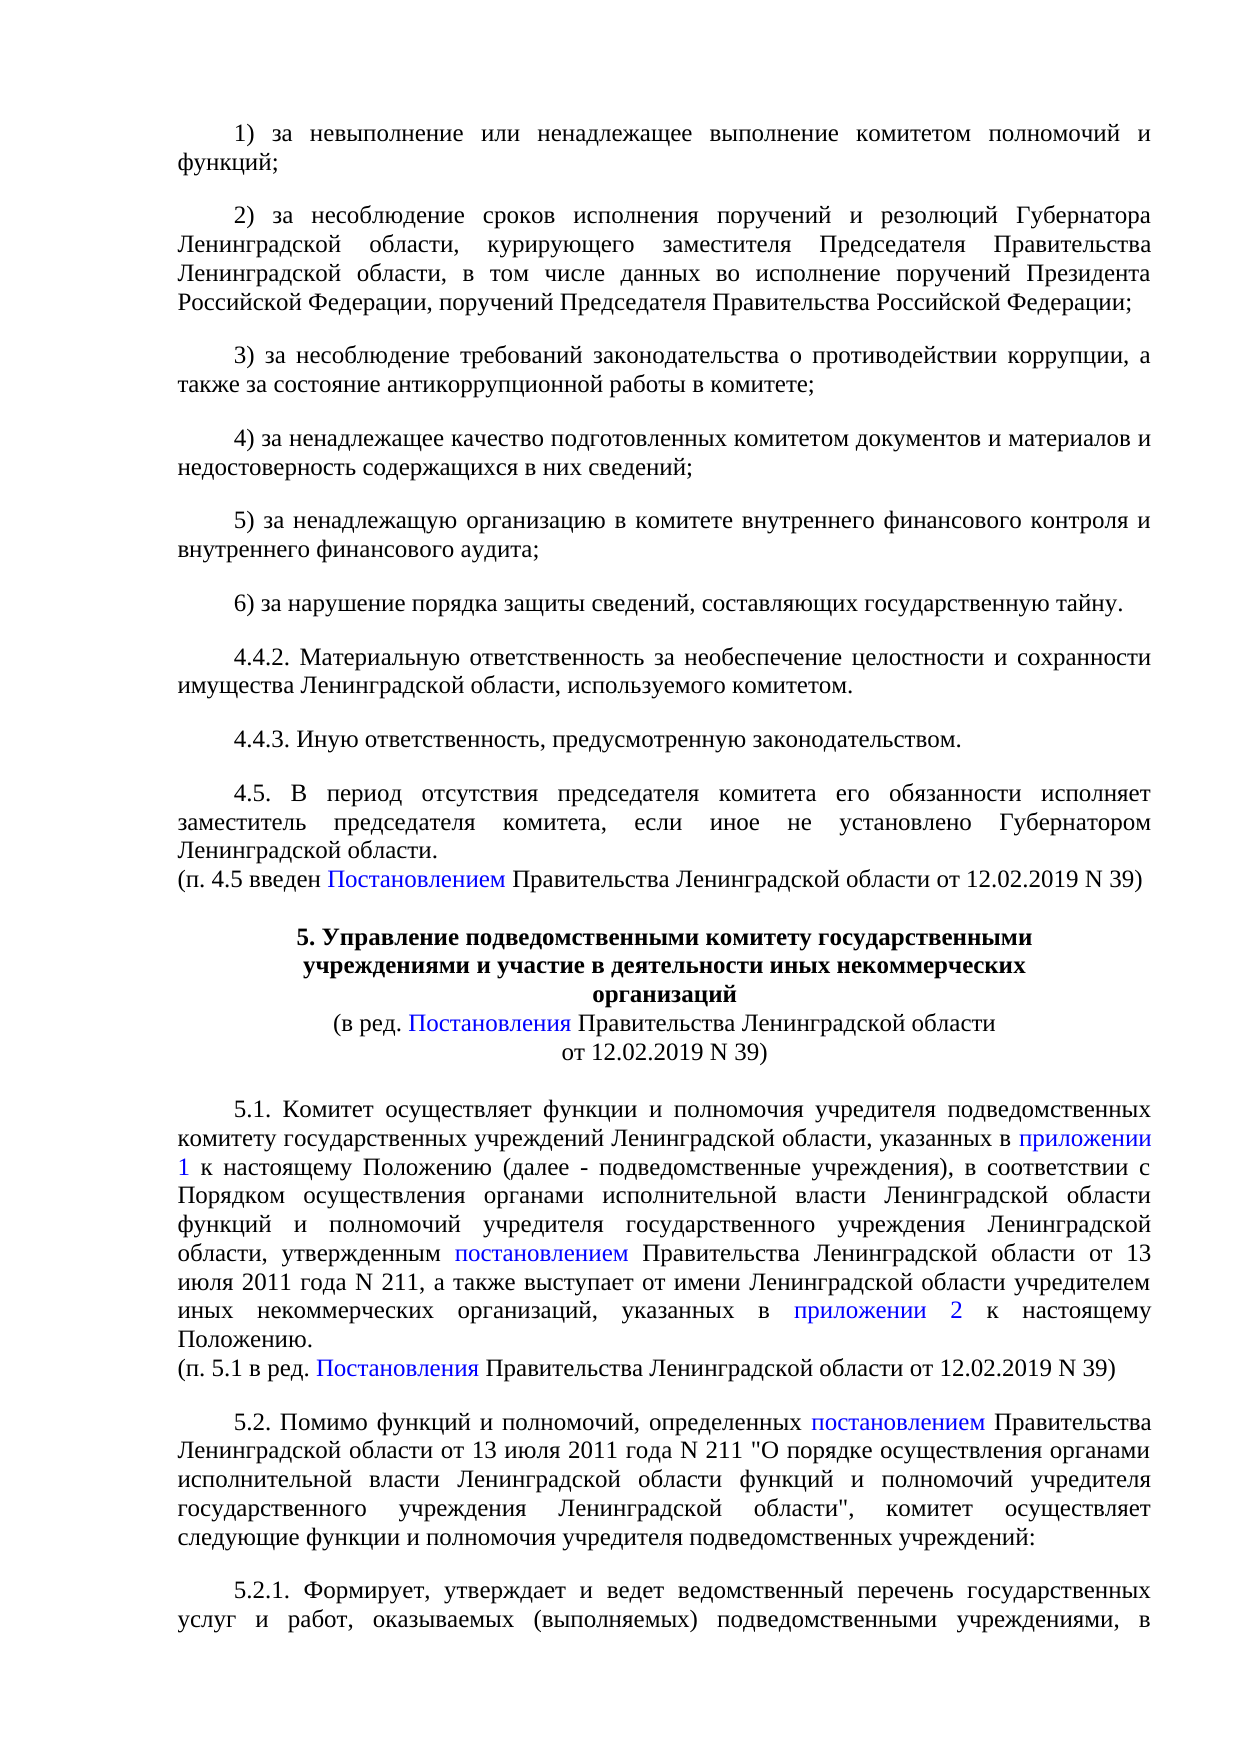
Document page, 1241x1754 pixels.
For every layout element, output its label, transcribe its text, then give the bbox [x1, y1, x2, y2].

text (п. 4.5 введен Постановлением Правительства Ленинградской области от 12.02.2019 N 39) [177, 864, 1152, 893]
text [177, 1576, 1152, 1633]
text 5) за ненадлежащую организацию в комитете внутреннего финансового контроля и внутреннего финансового аудита; [177, 506, 1152, 563]
text 2) за несоблюдение сроков исполнения поручений и резолюций Губернатора Ленинградской области, курирующего заместителя Председателя Правительства Ленинградской области, в том числе данных во исполнение поручений Президента Российской Федерации, поручений Председателя Правительства Российской Федерации; [177, 201, 1152, 316]
text 4.4.2. Материальную ответственность за необеспечение целостности и сохранности имущества Ленинградской области, используемого комитетом. [177, 642, 1152, 699]
text 5.1. Комитет осуществляет функции и полномочия учредителя подведомственных комитету государственных учреждений Ленинградской области, указанных в приложении 1 к настоящему Положению (далее - подведомственные учреждения), в соответствии с Порядком осуществления органами исполнительной власти Ленинградской области функций и полномочий учредителя государственного учреждения Ленинградской области, утвержденным постановлением Правительства Ленинградской области от 13 июля 2011 года N 211, а также выступает от имени Ленинградской области учредителем иных некоммерческих организаций, указанных в приложении 2 к настоящему Положению. [177, 1094, 1152, 1353]
text 4.5. В период отсутствия председателя комитета его обязанности исполняет заместитель председателя комитета, если иное не установлено Губернатором Ленинградской области. [177, 778, 1152, 864]
text 1) за невыполнение или ненадлежащее выполнение комитетом полномочий и функций; [177, 118, 1152, 176]
text 6) за нарушение порядка защиты сведений, составляющих государственную тайну. [177, 588, 1152, 617]
text (п. 5.1 в ред. Постановления Правительства Ленинградской области от 12.02.2019 N 39) [177, 1353, 1152, 1382]
text 4.4.3. Иную ответственность, предусмотренную законодательством. [177, 724, 1152, 753]
text 3) за несоблюдение требований законодательства о противодействии коррупции, а также за состояние антикоррупционной работы в комитете; [177, 341, 1152, 398]
title организаций [177, 979, 1152, 1008]
text 5.2. Помимо функций и полномочий, определенных постановлением Правительства Ленинградской области от 13 июля 2011 года N 211 "О порядке осуществления органами исполнительной власти Ленинградской области функций и полномочий учредителя государственного учреждения Ленинградской области", комитет осуществляет следующие функции и полномочия учредителя подведомственных учреждений: [177, 1407, 1152, 1551]
text от 12.02.2019 N 39) [177, 1037, 1152, 1066]
text (в ред. Постановления Правительства Ленинградской области [177, 1008, 1152, 1037]
title 5. Управление подведомственными комитету государственными [177, 922, 1152, 951]
text 4) за ненадлежащее качество подготовленных комитетом документов и материалов и недостоверность содержащихся в них сведений; [177, 423, 1152, 481]
title учреждениями и участие в деятельности иных некоммерческих [177, 951, 1152, 979]
